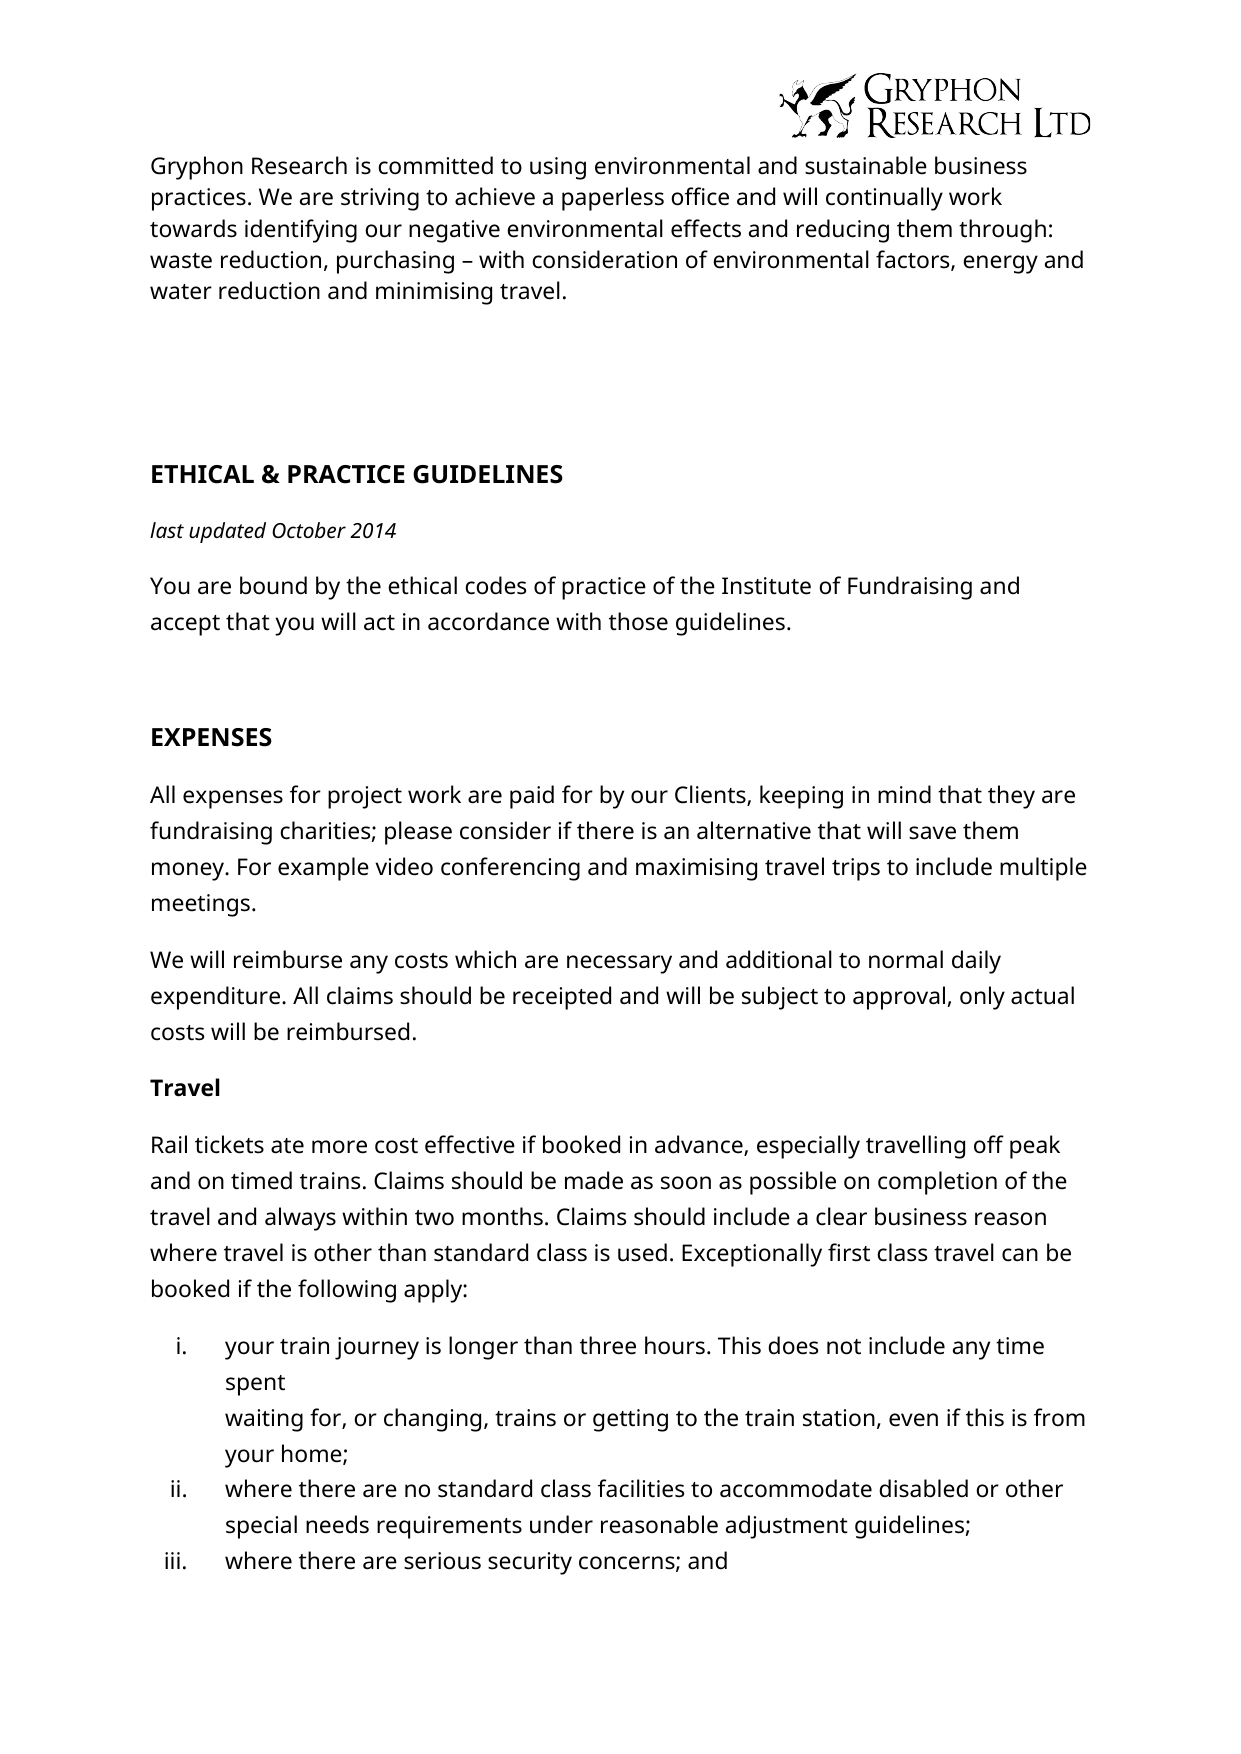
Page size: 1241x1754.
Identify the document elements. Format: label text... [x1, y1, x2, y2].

list your home; [225, 1437, 1090, 1469]
text last updated October 2014 [150, 516, 1090, 545]
list where there are no standard class facilities to accommodate disabled or other [187, 1473, 1090, 1505]
list where there are serious security concerns; and [187, 1545, 1090, 1577]
list waiting for, or changing, trains or getting to the train station, even if this is from [225, 1402, 1090, 1433]
list your train journey is longer than three hours. This does not include any time spent [187, 1330, 1090, 1397]
text ETHICAL & PRACTICE GUIDELINES [150, 456, 1090, 490]
text All expenses for project work are paid for by our Clients, keeping in mind that they are fundraising charities; please consider if there is an alternative that will save them money. For example video conferencing and maximising travel trips to include multiple meetings. [150, 779, 1090, 918]
picture [779, 73, 1091, 138]
text Travel [150, 1072, 1090, 1104]
text We will reimburse any costs which are necessary and additional to normal daily expenditure. All claims should be receipted and will be subject to approval, only actual costs will be reimbursed. [150, 944, 1090, 1047]
text Rail tickets ate more cost effective if booked in advance, especially travelling off peak and on timed trains. Claims should be made as soon as possible on completion of the travel and always within two months. Claims should include a clear business reason where travel is other than standard class is used. Exceptionally first class travel can be booked if the following apply: [150, 1129, 1090, 1304]
text EXPENSES [150, 719, 1090, 753]
list special needs requirements under reasonable adjustment guidelines; [225, 1509, 1090, 1541]
text Gryphon Research is committed to using environmental and sustainable business practices. We are striving to achieve a paperless office and will continually work towards identifying our negative environmental effects and reducing them through: waste reduction, purchasing – with consideration of environmental factors, energy and water reduction and minimising travel. [150, 150, 1090, 306]
text You are bound by the ethical codes of practice of the Institute of Fundraising and accept that you will act in accordance with those guidelines. [150, 570, 1090, 637]
